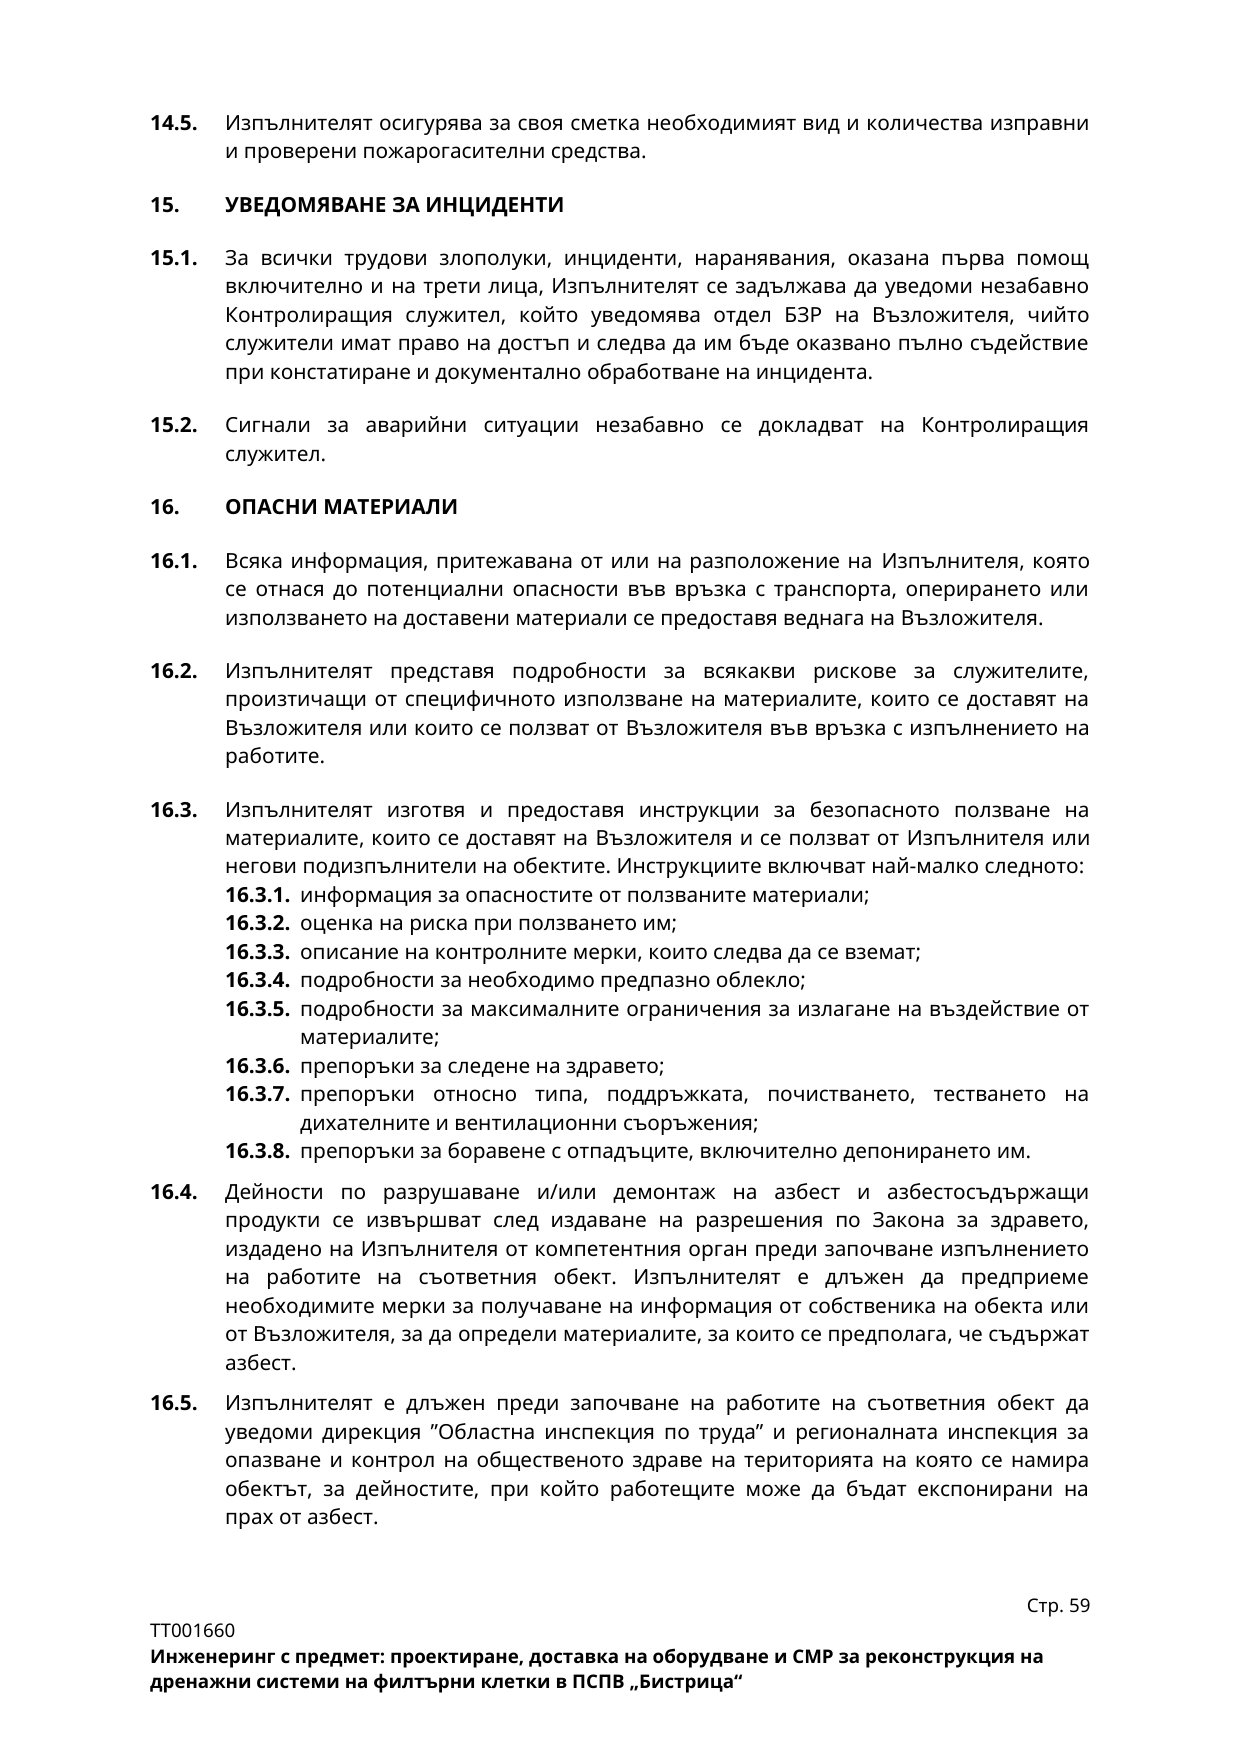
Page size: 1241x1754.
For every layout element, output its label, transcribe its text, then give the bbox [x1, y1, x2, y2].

list информация за опасностите от ползваните материали; [225, 880, 1090, 908]
list Изпълнителят е длъжен преди започване на работите на съответния обект да уведоми дирекция ”Областна инспекция по труда” и регионалната инспекция за опазване и контрол на общественото здраве на територията на която се намира обектът, за дейностите, при който работещите може да бъдат експонирани на прах от азбест. [150, 1388, 1090, 1531]
list ОПАСНИ МАТЕРИАЛИ [150, 492, 1090, 521]
list УВЕДОМЯВАНЕ ЗА ИНЦИДЕНТИ [150, 190, 1090, 218]
list подробности за необходимо предпазно облекло; [225, 965, 1090, 994]
list подробности за максималните ограничения за излагане на въздействие от материалите; [225, 994, 1090, 1051]
list препоръки за следене на здравето; [225, 1051, 1090, 1079]
list Изпълнителят представя подробности за всякакви рискове за служителите, произтичащи от специфичното използване на материалите, които се доставят на Възложителя или които се ползват от Възложителя във връзка с изпълнението на работите. [150, 656, 1090, 770]
list препоръки за боравене с отпадъците, включително депонирането им. [225, 1136, 1090, 1164]
list Сигнали за аварийни ситуации незабавно се докладват на Контролиращия служител. [150, 410, 1090, 467]
list Изпълнителят осигурява за своя сметка необходимият вид и количества изправни и проверени пожарогасителни средства. [150, 108, 1090, 165]
list описание на контролните мерки, които следва да се вземат; [225, 937, 1090, 965]
list Всяка информация, притежавана от или на разположение на Изпълнителя, която се отнася до потенциални опасности във връзка с транспорта, оперирането или използването на доставени материали се предоставя веднага на Възложителя. [150, 546, 1090, 631]
list Дейности по разрушаване и/или демонтаж на азбест и азбестосъдържащи продукти се извършват след издаване на разрешения по Закона за здравето, издадено на Изпълнителя от компетентния орган преди започване изпълнението на работите на съответния обект. Изпълнителят е длъжен да предприеме необходимите мерки за получаване на информация от собственика на обекта или от Възложителя, за да определи материалите, за които се предполага, че съдържат азбест. [150, 1177, 1090, 1376]
list За всички трудови злополуки, инциденти, наранявания, оказана първа помощ включително и на трети лица, Изпълнителят се задължава да уведоми незабавно Контролиращия служител, който уведомява отдел БЗР на Възложителя, чийто служители имат право на достъп и следва да им бъде оказвано пълно съдействие при констатиране и документално обработване на инцидента. [150, 243, 1090, 385]
list Изпълнителят изготвя и предоставя инструкции за безопасното ползване на материалите, които се доставят на Възложителя и се ползват от Изпълнителя или негови подизпълнители на обектите. Инструкциите включват най-малко следното: [150, 795, 1090, 880]
list оценка на риска при ползването им; [225, 908, 1090, 937]
list препоръки относно типа, поддръжката, почистването, тестването на дихателните и вентилационни съоръжения; [225, 1079, 1090, 1136]
